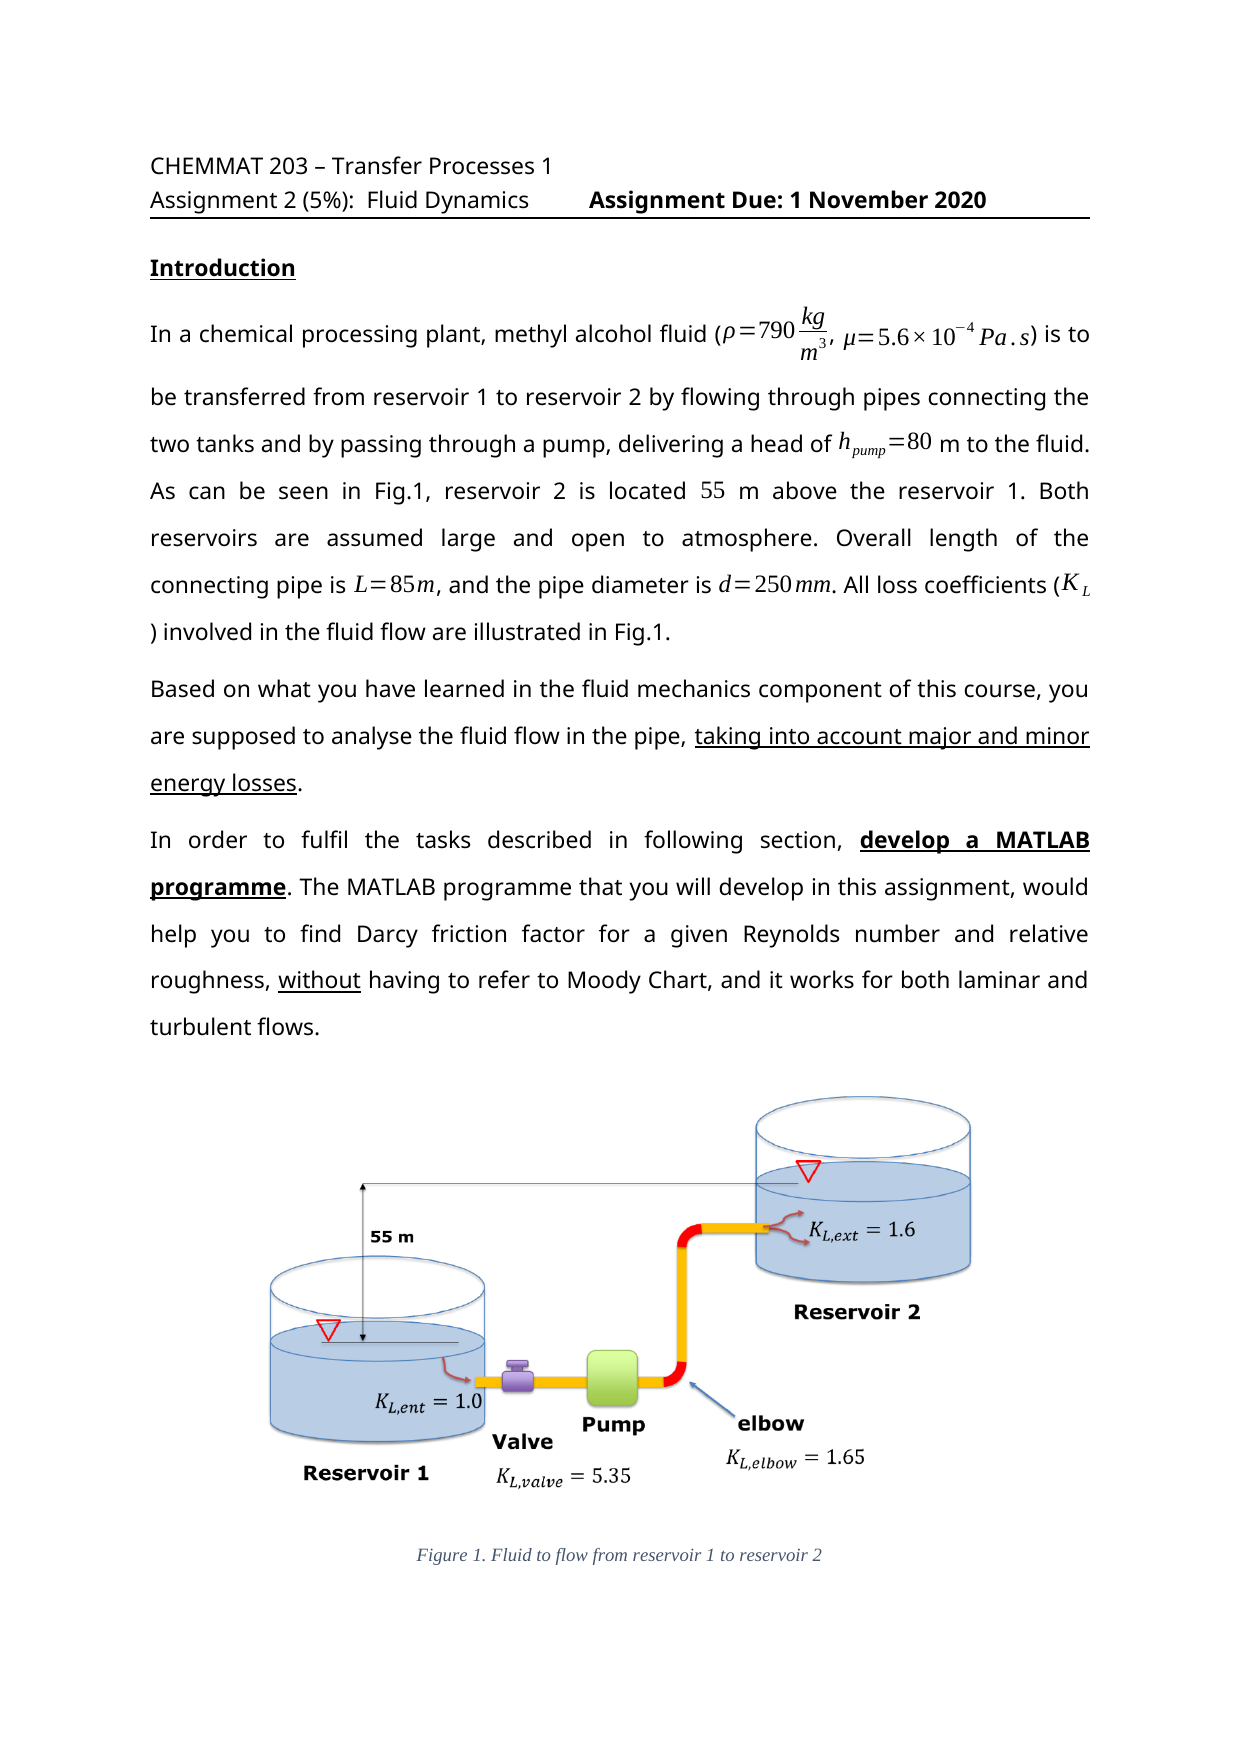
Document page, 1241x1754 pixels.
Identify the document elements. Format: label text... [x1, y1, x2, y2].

text Assignment 2 (5%): Fluid Dynamics Assignment Due: 1 November 2020 [150, 184, 1090, 217]
picture [266, 1094, 974, 1496]
text Figure 1. Fluid to flow from reservoir 1 to reservoir 2 [150, 1544, 1090, 1565]
text In a chemical processing plant, methyl alcohol fluid (, ) is to be transferred from reservoir 1 to reservoir 2 by flowing through pipes connecting the two tanks and by passing through a pump, delivering a head of m to the fluid. As can be seen in Fig.1, reservoir 2 is located m above the reservoir 1. Both reservoirs are assumed large and open to atmosphere. Overall length of the connecting pipe is , and the pipe diameter is . All loss coefficients ( ) involved in the fluid flow are illustrated in Fig.1. [150, 303, 1090, 647]
text Introduction [150, 252, 1090, 284]
text In order to fulfil the tasks described in following section, develop a MATLAB programme. The MATLAB programme that you will develop in this assignment, would help you to find Darcy friction factor for a given Reynolds number and relative roughness, without having to refer to Moody Chart, and it works for both laminar and turbulent flows. [150, 824, 1090, 1043]
text CHEMMAT 203 – Transfer Processes 1 [150, 150, 1090, 181]
text Based on what you have learned in the fluid mechanics component of this course, you are supposed to analyse the fluid flow in the pipe, taking into account major and minor energy losses. [150, 673, 1090, 798]
